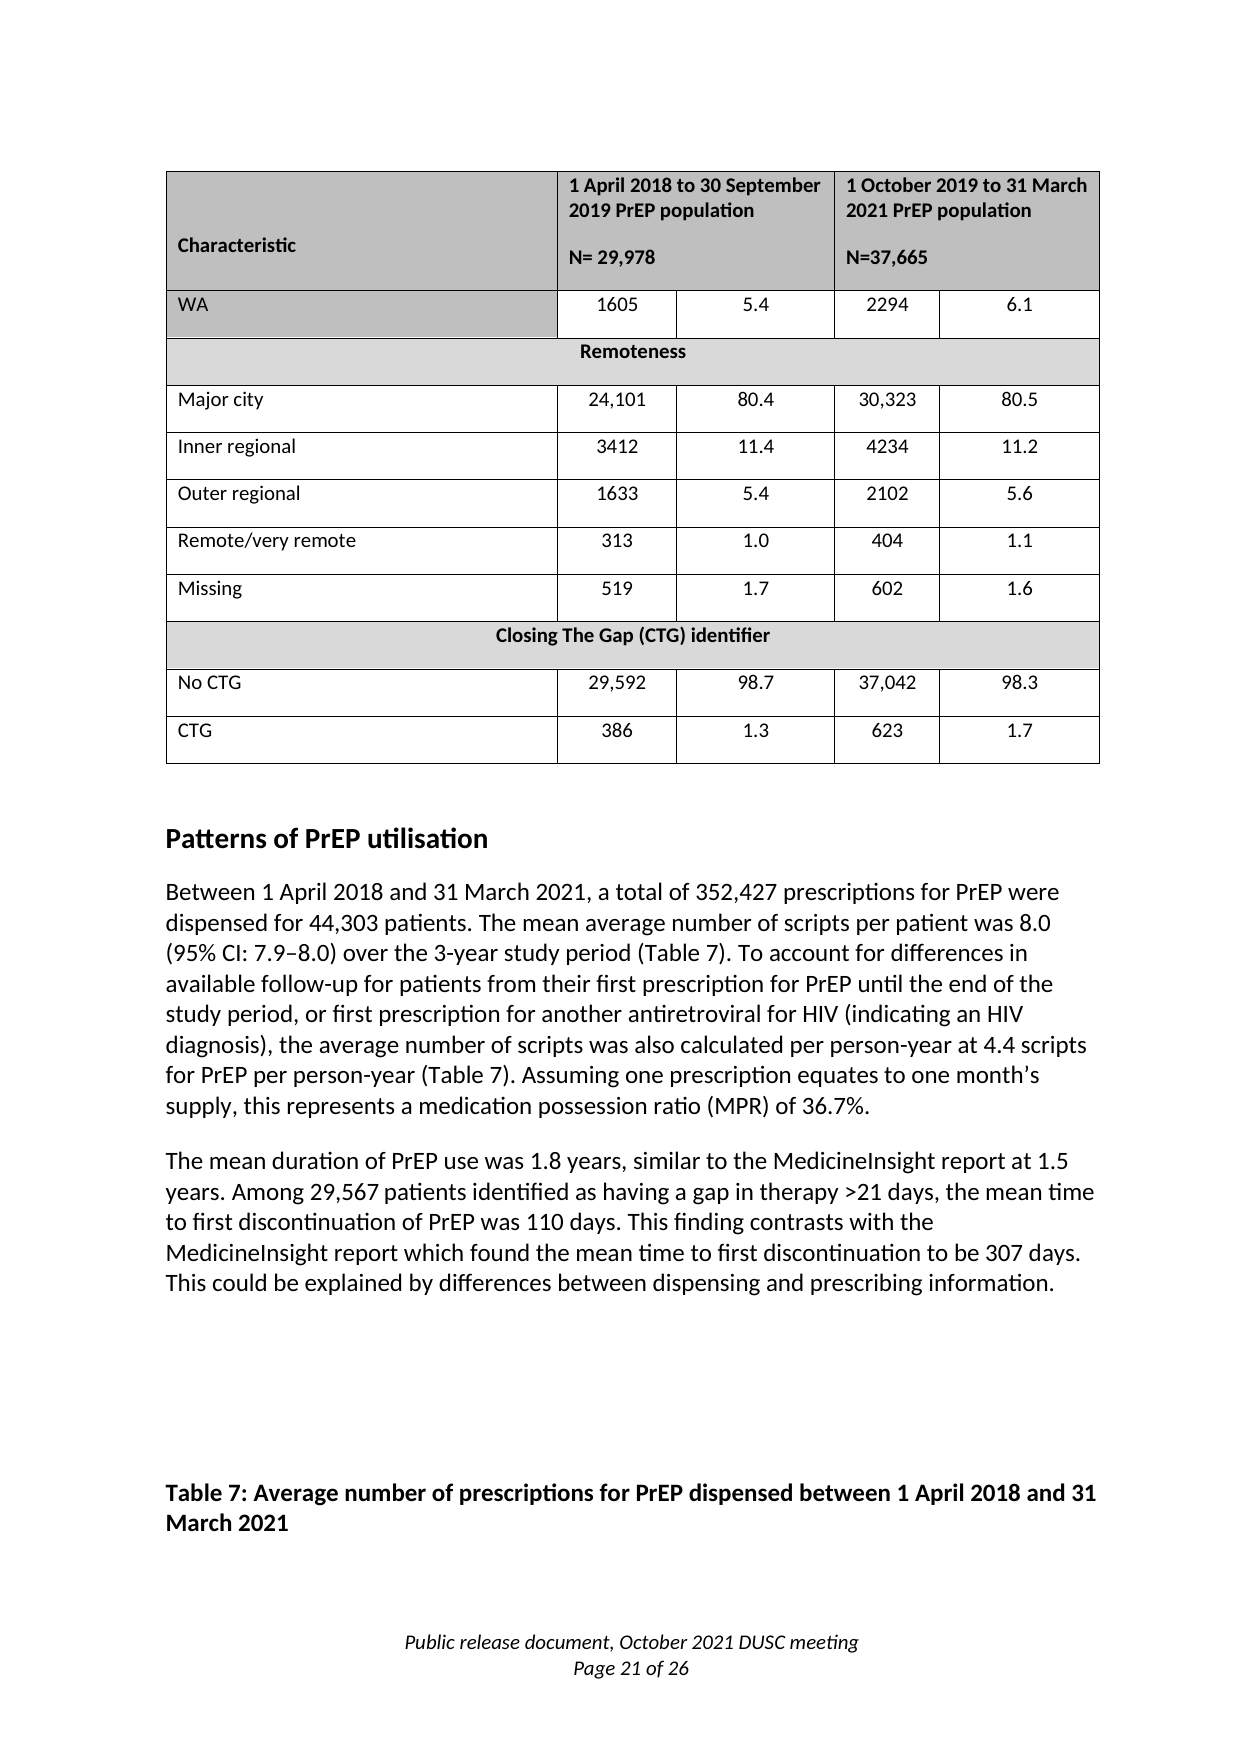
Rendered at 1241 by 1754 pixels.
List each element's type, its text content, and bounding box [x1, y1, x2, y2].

table_cell 6.1 [940, 291, 1099, 337]
table_cell Major city [167, 386, 557, 432]
table_cell 623 [835, 717, 939, 763]
table_cell CTG [167, 717, 557, 763]
table_cell No CTG [167, 670, 557, 716]
table_cell 80.5 [940, 386, 1099, 432]
table_cell 5.4 [677, 480, 834, 527]
table_cell Remoteness [167, 339, 1099, 385]
table_cell 519 [558, 575, 676, 621]
table_cell Inner regional [167, 433, 557, 479]
table_cell 1605 [558, 291, 676, 337]
table_cell 3412 [558, 433, 676, 479]
table_cell 2294 [835, 291, 939, 337]
table_cell 24,101 [558, 386, 676, 432]
table_cell 29,592 [558, 670, 676, 716]
table_cell WA [167, 291, 557, 337]
table_cell 313 [558, 528, 676, 574]
table_cell Missing [167, 575, 557, 621]
table_cell 1633 [558, 480, 676, 527]
table_cell 30,323 [835, 386, 939, 432]
table_cell 1.0 [677, 528, 834, 574]
table_cell Remote/very remote [167, 528, 557, 574]
table_cell 1.7 [940, 717, 1099, 763]
table_cell 4234 [835, 433, 939, 479]
table_cell 404 [835, 528, 939, 574]
text The mean duration of PrEP use was 1.8 years, similar to the MedicineInsight report at 1.5 years. Among 29,567 patients identified as having a gap in therapy >21 days, the mean time to first discontinuation of PrEP was 110 days. This finding contrasts with the MedicineInsight report which found the mean time to first discontinuation to be 307 days. This could be explained by differences between dispensing and prescribing information. [165, 1145, 1098, 1298]
table_cell 1.6 [940, 575, 1099, 621]
table_header Characteristic [167, 172, 557, 290]
table_cell 5.4 [677, 291, 834, 337]
table_header 1 October 2019 to 31 March 2021 PrEP population N=37,665 [835, 172, 1099, 290]
text Between 1 April 2018 and 31 March 2021, a total of 352,427 prescriptions for PrEP were dispensed for 44,303 patients. The mean average number of scripts per patient was 8.0 (95% CI: 7.9–8.0) over the 3-year study period (Table 7). To account for differences in available follow-up for patients from their first prescription for PrEP until the end of the study period, or first prescription for another antiretroviral for HIV (indicating an HIV diagnosis), the average number of scripts was also calculated per person-year at 4.4 scripts for PrEP per person-year (Table 7). Assuming one prescription equates to one month’s supply, this represents a medication possession ratio (MPR) of 36.7%. [165, 876, 1098, 1120]
table_cell 1.7 [677, 575, 834, 621]
table_cell 5.6 [940, 480, 1099, 527]
subtitle Patterns of PrEP utilisation [165, 820, 1098, 855]
table_cell Closing The Gap (CTG) identifier [167, 622, 1099, 668]
table_cell 386 [558, 717, 676, 763]
table_cell 11.2 [940, 433, 1099, 479]
table_cell 98.3 [940, 670, 1099, 716]
table_cell 602 [835, 575, 939, 621]
table_cell 80.4 [677, 386, 834, 432]
table_cell 11.4 [677, 433, 834, 479]
table_cell 2102 [835, 480, 939, 527]
table_header 1 April 2018 to 30 September 2019 PrEP population N= 29,978 [558, 172, 834, 290]
table_cell 98.7 [677, 670, 834, 716]
table_cell 1.3 [677, 717, 834, 763]
table_cell Outer regional [167, 480, 557, 527]
text Table 7: Average number of prescriptions for PrEP dispensed between 1 April 2018 and 31 March 2021 [165, 1477, 1098, 1538]
table_cell 37,042 [835, 670, 939, 716]
table_cell 1.1 [940, 528, 1099, 574]
